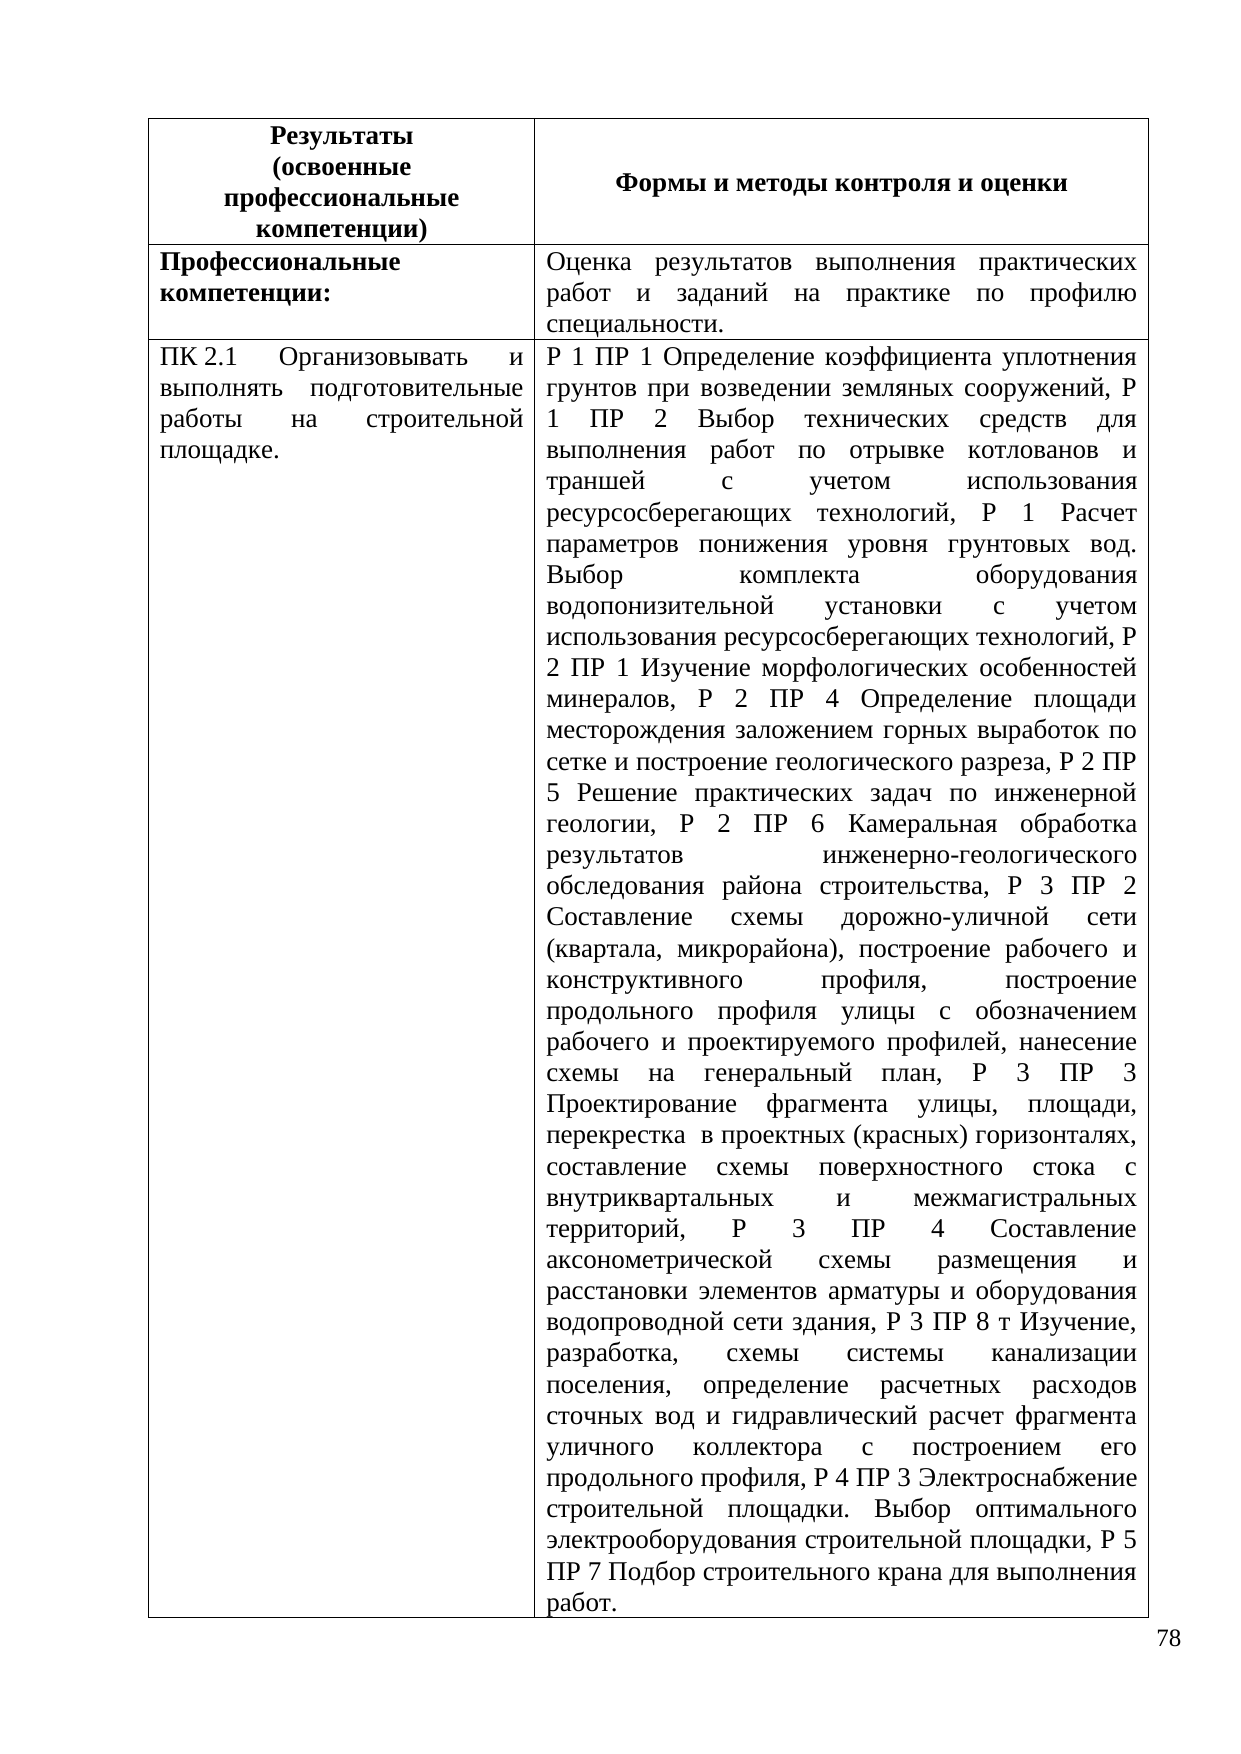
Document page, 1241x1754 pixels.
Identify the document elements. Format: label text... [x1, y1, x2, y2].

table_cell Оценка результатов выполнения практических работ и заданий на практике по профилю специальности. [535, 245, 1148, 339]
table_cell Профессиональные компетенции: [149, 245, 534, 339]
table_cell Р 1 ПР 1 Определение коэффициента уплотнения грунтов при возведении земляных сооружений, Р 1 ПР 2 Выбор технических средств для выполнения работ по отрывке котлованов и траншей с учетом использования ресурсосберегающих технологий, Р 1 Расчет параметров понижения уровня грунтовых вод. Выбор комплекта оборудования водопонизительной установки с учетом использования ресурсосберегающих технологий, Р 2 ПР 1 Изучение морфологических особенностей минералов, Р 2 ПР 4 Определение площади месторождения заложением горных выработок по сетке и построение геологического разреза, Р 2 ПР 5 Решение практических задач по инженерной геологии, Р 2 ПР 6 Камеральная обработка результатов инженерно-геологического обследования района строительства, Р 3 ПР 2 Составление схемы дорожно-уличной сети (квартала, микрорайона), построение рабочего и конструктивного профиля, построение продольного профиля улицы с обозначением рабочего и проектируемого профилей, нанесение схемы на генеральный план, Р 3 ПР 3 Проектирование фрагмента улицы, площади, перекрестка в проектных (красных) горизонталях, составление схемы поверхностного стока с внутриквартальных и межмагистральных территорий, Р 3 ПР 4 Составление аксонометрической схемы размещения и расстановки элементов арматуры и оборудования водопроводной сети здания, Р 3 ПР 8 т Изучение, разработка, схемы системы канализации поселения, определение расчетных расходов сточных вод и гидравлический расчет фрагмента уличного коллектора с построением его продольного профиля, Р 4 ПР 3 Электроснабжение строительной площадки. Выбор оптимального электрооборудования строительной площадки, Р 5 ПР 7 Подбор строительного крана для выполнения работ. [535, 340, 1148, 1617]
table_header Формы и методы контроля и оценки [535, 119, 1148, 244]
table_header Результаты (освоенные профессиональные компетенции) [149, 119, 534, 244]
table_cell ПК 2.1 Организовывать и выполнять подготовительные работы на строительной площадке. [149, 340, 534, 1617]
